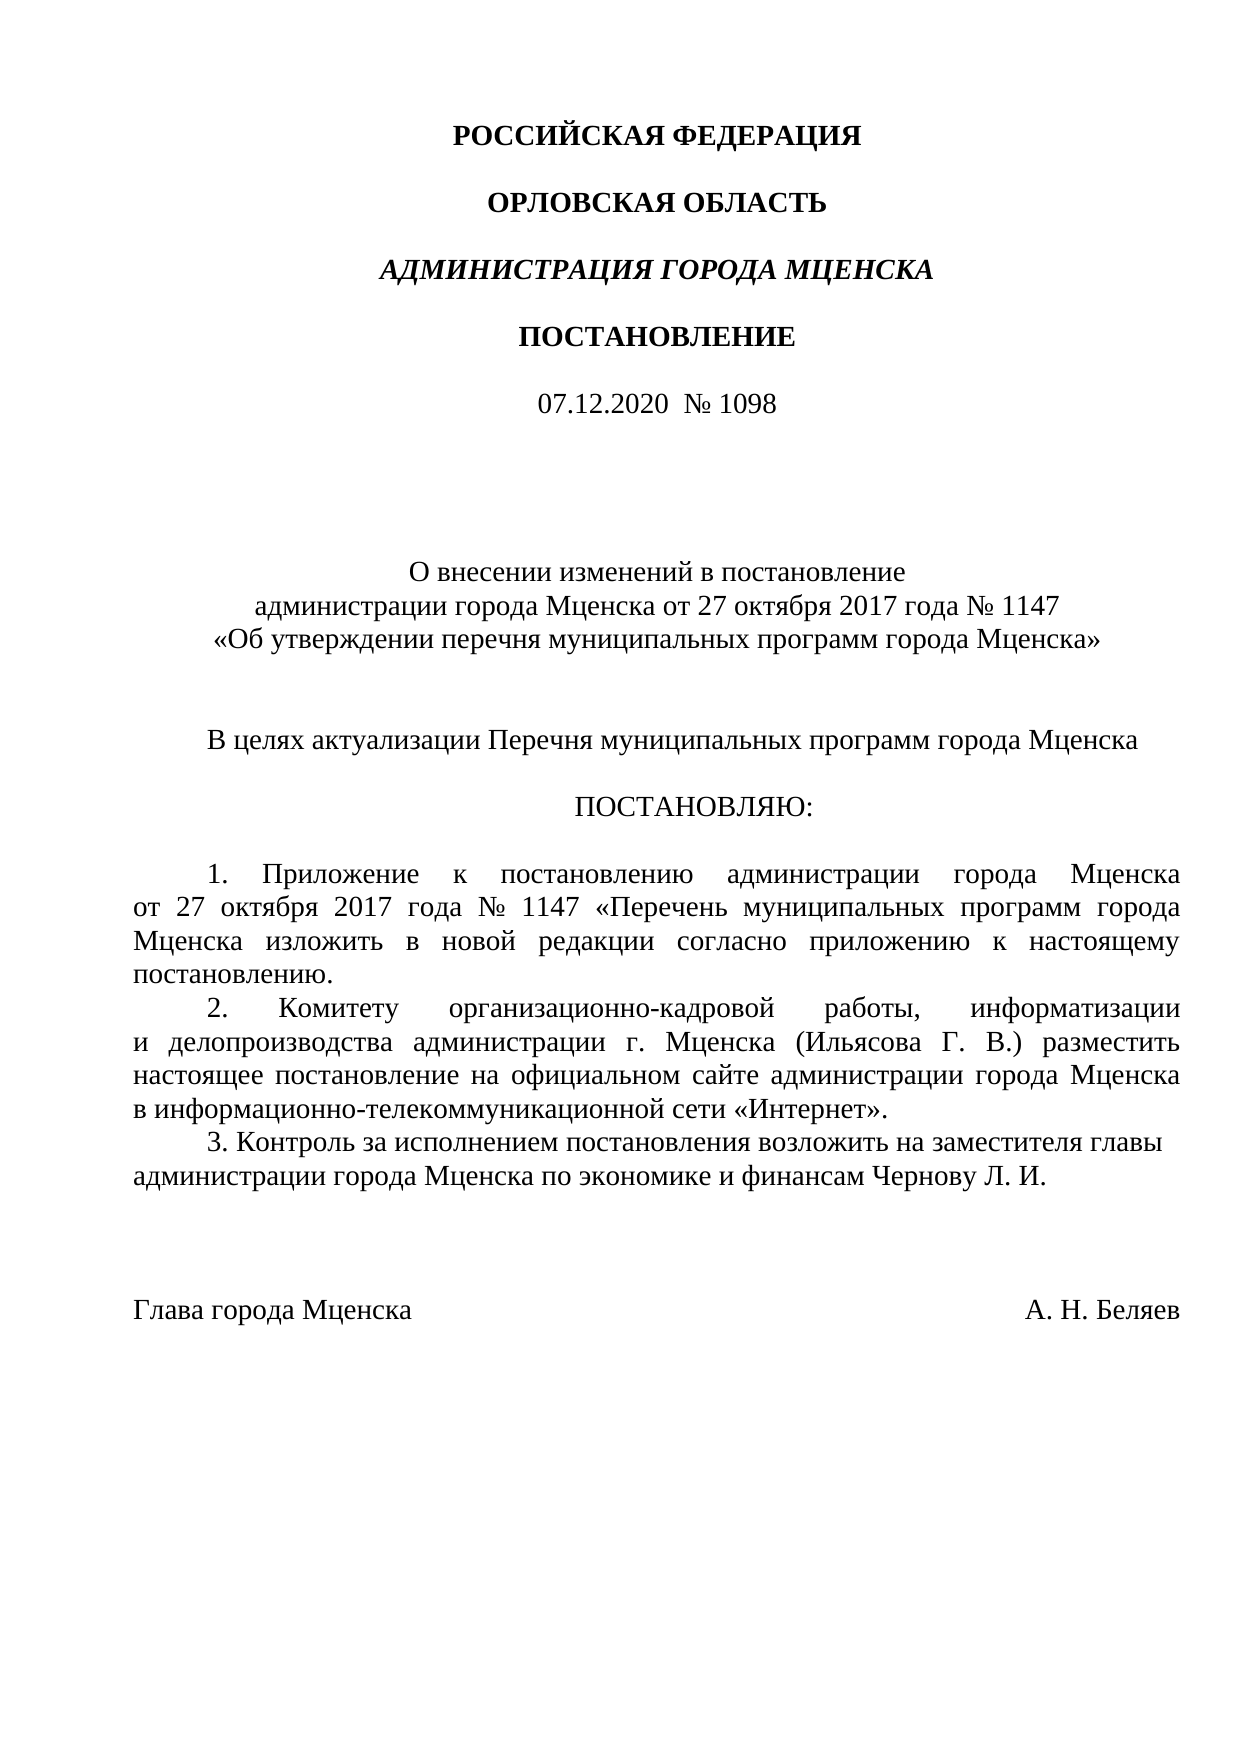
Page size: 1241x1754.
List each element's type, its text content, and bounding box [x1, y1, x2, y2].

title «Об утверждении перечня муниципальных программ города Мценска» [133, 621, 1181, 655]
title администрации города Мценска от 27 октября 2017 года № 1147 [133, 588, 1181, 621]
text 2. Комитету организационно-кадровой работы, информатизации и делопроизводства администрации г. Мценска (Ильясова Г. В.) разместить настоящее постановление на официальном сайте администрации города Мценска в информационно-телекоммуникационной сети «Интернет». [133, 990, 1181, 1124]
text ОРЛОВСКАЯ ОБЛАСТЬ [133, 185, 1181, 219]
text АДМИНИСТРАЦИЯ ГОРОДА МЦЕНСКА [133, 252, 1181, 286]
title О внесении изменений в постановление [133, 554, 1181, 588]
text Глава города Мценска А. Н. Беляев [133, 1292, 1181, 1326]
text РОССИЙСКАЯ ФЕДЕРАЦИЯ [133, 118, 1181, 152]
text ПОСТАНОВЛЕНИЕ [133, 319, 1181, 353]
text 07.12.2020 № 1098 [133, 386, 1181, 420]
text 1. Приложение к постановлению администрации города Мценска от 27 октября 2017 года № 1147 «Перечень муниципальных программ города Мценска изложить в новой редакции согласно приложению к настоящему постановлению. [133, 856, 1181, 990]
text 3. Контроль за исполнением постановления возложить на заместителя главы администрации города Мценска по экономике и финансам Чернову Л. И. [133, 1124, 1181, 1191]
text В целях актуализации Перечня муниципальных программ города Мценска [133, 722, 1181, 755]
text ПОСТАНОВЛЯЮ: [133, 789, 1181, 822]
